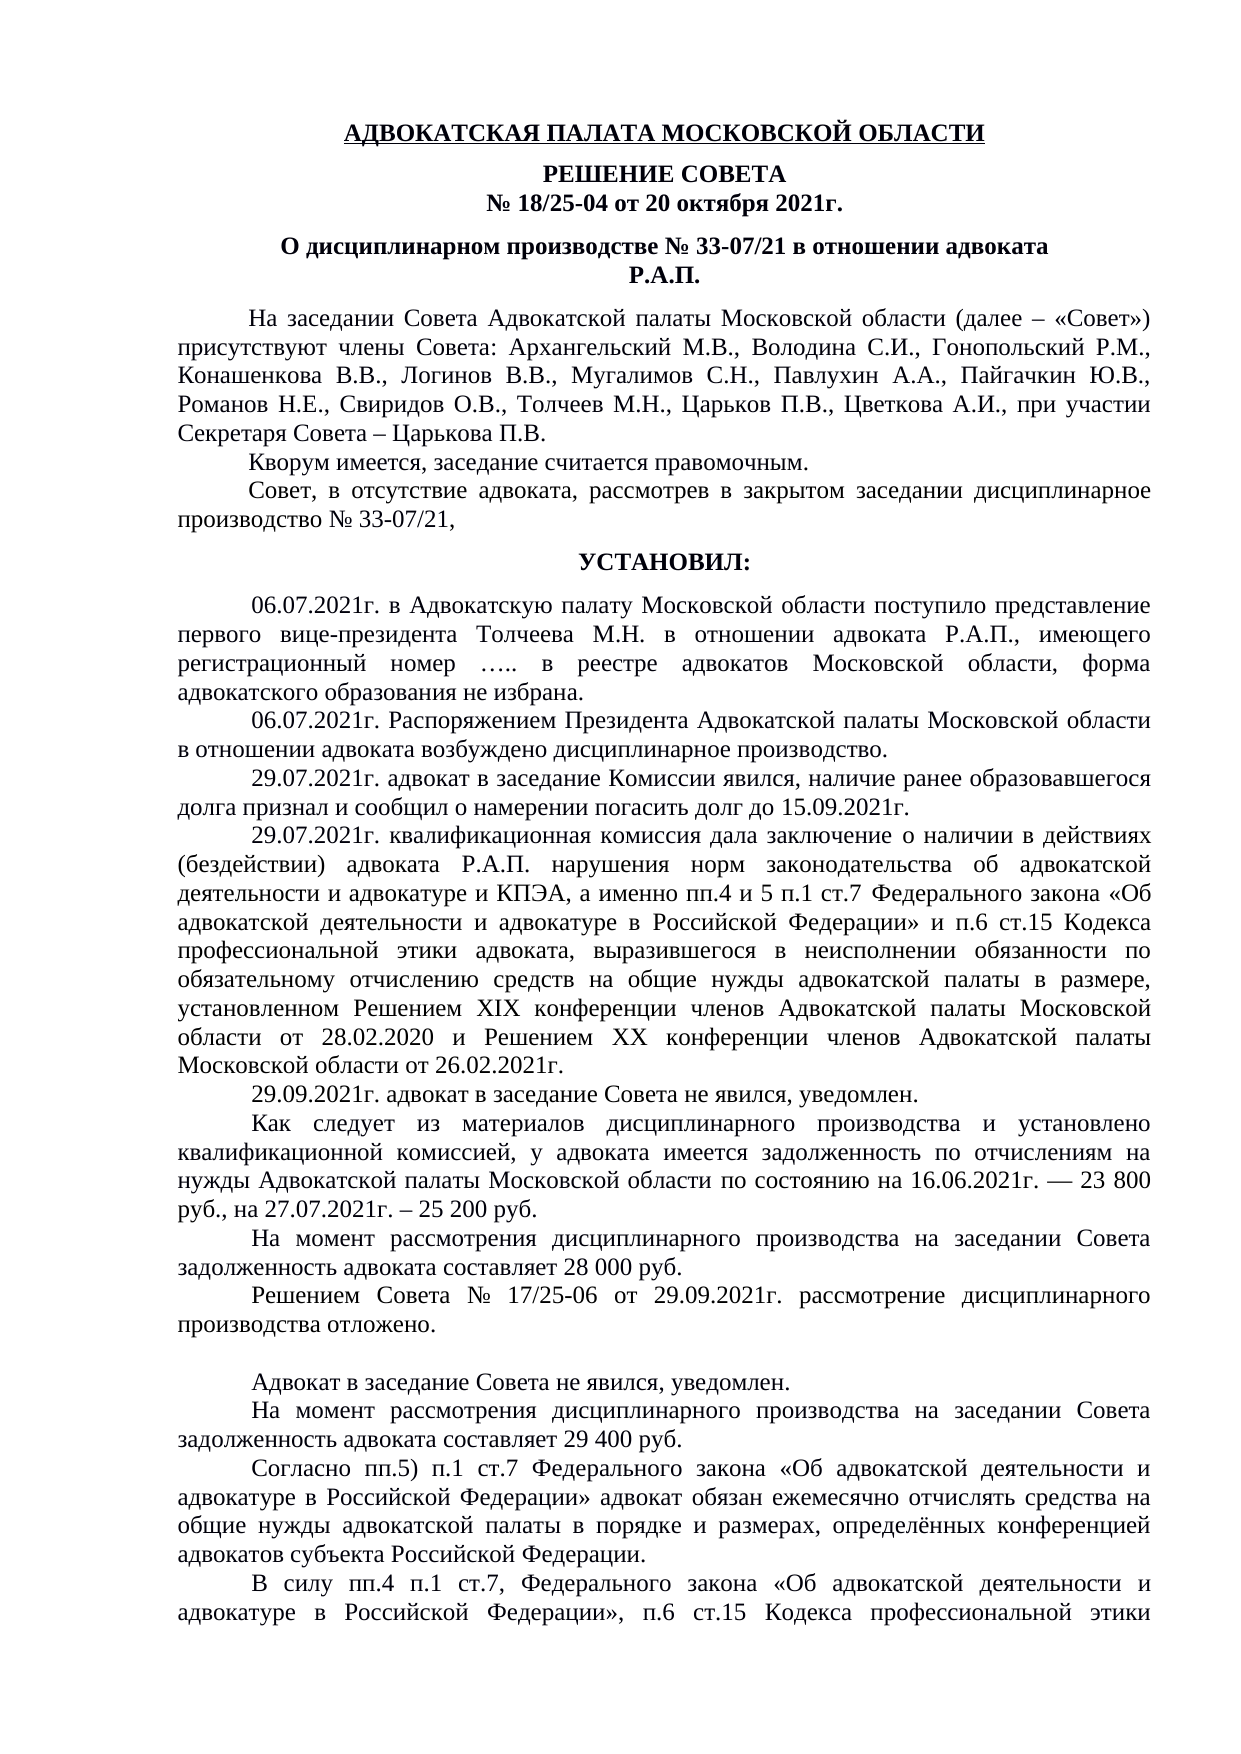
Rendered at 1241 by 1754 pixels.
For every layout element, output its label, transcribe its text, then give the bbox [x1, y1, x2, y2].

text Адвокат в заседание Совета не явился, уведомлен. [177, 1367, 1152, 1396]
text Как следует из материалов дисциплинарного производства и установлено квалификационной комиссией, у адвоката имеется задолженность по отчислениям на нужды Адвокатской палаты Московской области по состоянию на 16.06.2021г. — 23 800 руб., на 27.07.2021г. – 25 200 руб. [177, 1108, 1152, 1223]
text О дисциплинарном производстве № 33-07/21 в отношении адвоката [177, 231, 1152, 260]
text 29.07.2021г. квалификационная комиссия дала заключение о наличии в действиях (бездействии) адвоката Р.А.П. нарушения норм законодательства об адвокатской деятельности и адвокатуре и КПЭА, а именно пп.4 и 5 п.1 ст.7 Федерального закона «Об адвокатской деятельности и адвокатуре в Российской Федерации» и п.6 ст.15 Кодекса профессиональной этики адвоката, выразившегося в неисполнении обязанности по обязательному отчислению средств на общие нужды адвокатской палаты в размере, установленном Решением XIX конференции членов Адвокатской палаты Московской области от 28.02.2020 и Решением XX конференции членов Адвокатской палаты Московской области от 26.02.2021г. [177, 821, 1152, 1079]
text Согласно пп.5) п.1 ст.7 Федерального закона «Об адвокатской деятельности и адвокатуре в Российской Федерации» адвокат обязан ежемесячно отчислять средства на общие нужды адвокатской палаты в порядке и размерах, определённых конференцией адвокатов субъекта Российской Федерации. [177, 1453, 1152, 1568]
text На заседании Совета Адвокатской палаты Московской области (далее – «Совет») присутствуют члены Совета: Архангельский М.В., Володина С.И., Гонопольский Р.М., Конашенкова В.В., Логинов В.В., Мугалимов С.Н., Павлухин А.А., Пайгачкин Ю.В., Романов Н.Е., Свиридов О.В., Толчеев М.Н., Царьков П.В., Цветкова А.И., при участии Секретаря Совета – Царькова П.В. [177, 303, 1152, 447]
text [177, 1568, 1152, 1626]
text 06.07.2021г. в Адвокатскую палату Московской области поступило представление первого вице-президента Толчеева М.Н. в отношении адвоката Р.А.П., имеющего регистрационный номер ….. в реестре адвокатов Московской области, форма адвокатского образования не избрана. [177, 591, 1152, 706]
text УСТАНОВИЛ: [177, 547, 1152, 576]
text Р.А.П. [177, 260, 1152, 289]
text 29.09.2021г. адвокат в заседание Совета не явился, уведомлен. [177, 1079, 1152, 1108]
subtitle Решение СОВЕТА [177, 159, 1152, 188]
text 29.07.2021г. адвокат в заседание Комиссии явился, наличие ранее образовавшегося долга признал и сообщил о намерении погасить долг до 15.09.2021г. [177, 763, 1152, 821]
text На момент рассмотрения дисциплинарного производства на заседании Совета задолженность адвоката составляет 28 000 руб. [177, 1223, 1152, 1281]
text На момент рассмотрения дисциплинарного производства на заседании Совета задолженность адвоката составляет 29 400 руб. [177, 1396, 1152, 1453]
text 06.07.2021г. Распоряжением Президента Адвокатской палаты Московской области в отношении адвоката возбуждено дисциплинарное производство. [177, 706, 1152, 763]
text Решением Совета № 17/25-06 от 29.09.2021г. рассмотрение дисциплинарного производства отложено. [177, 1281, 1152, 1338]
text Кворум имеется, заседание считается правомочным. [177, 447, 1152, 476]
text адвокатская палата московской области [177, 118, 1152, 147]
text № 18/25-04 от 20 октября 2021г. [177, 188, 1152, 217]
text Совет, в отсутствие адвоката, рассмотрев в закрытом заседании дисциплинарное производство № 33-07/21, [177, 476, 1152, 533]
